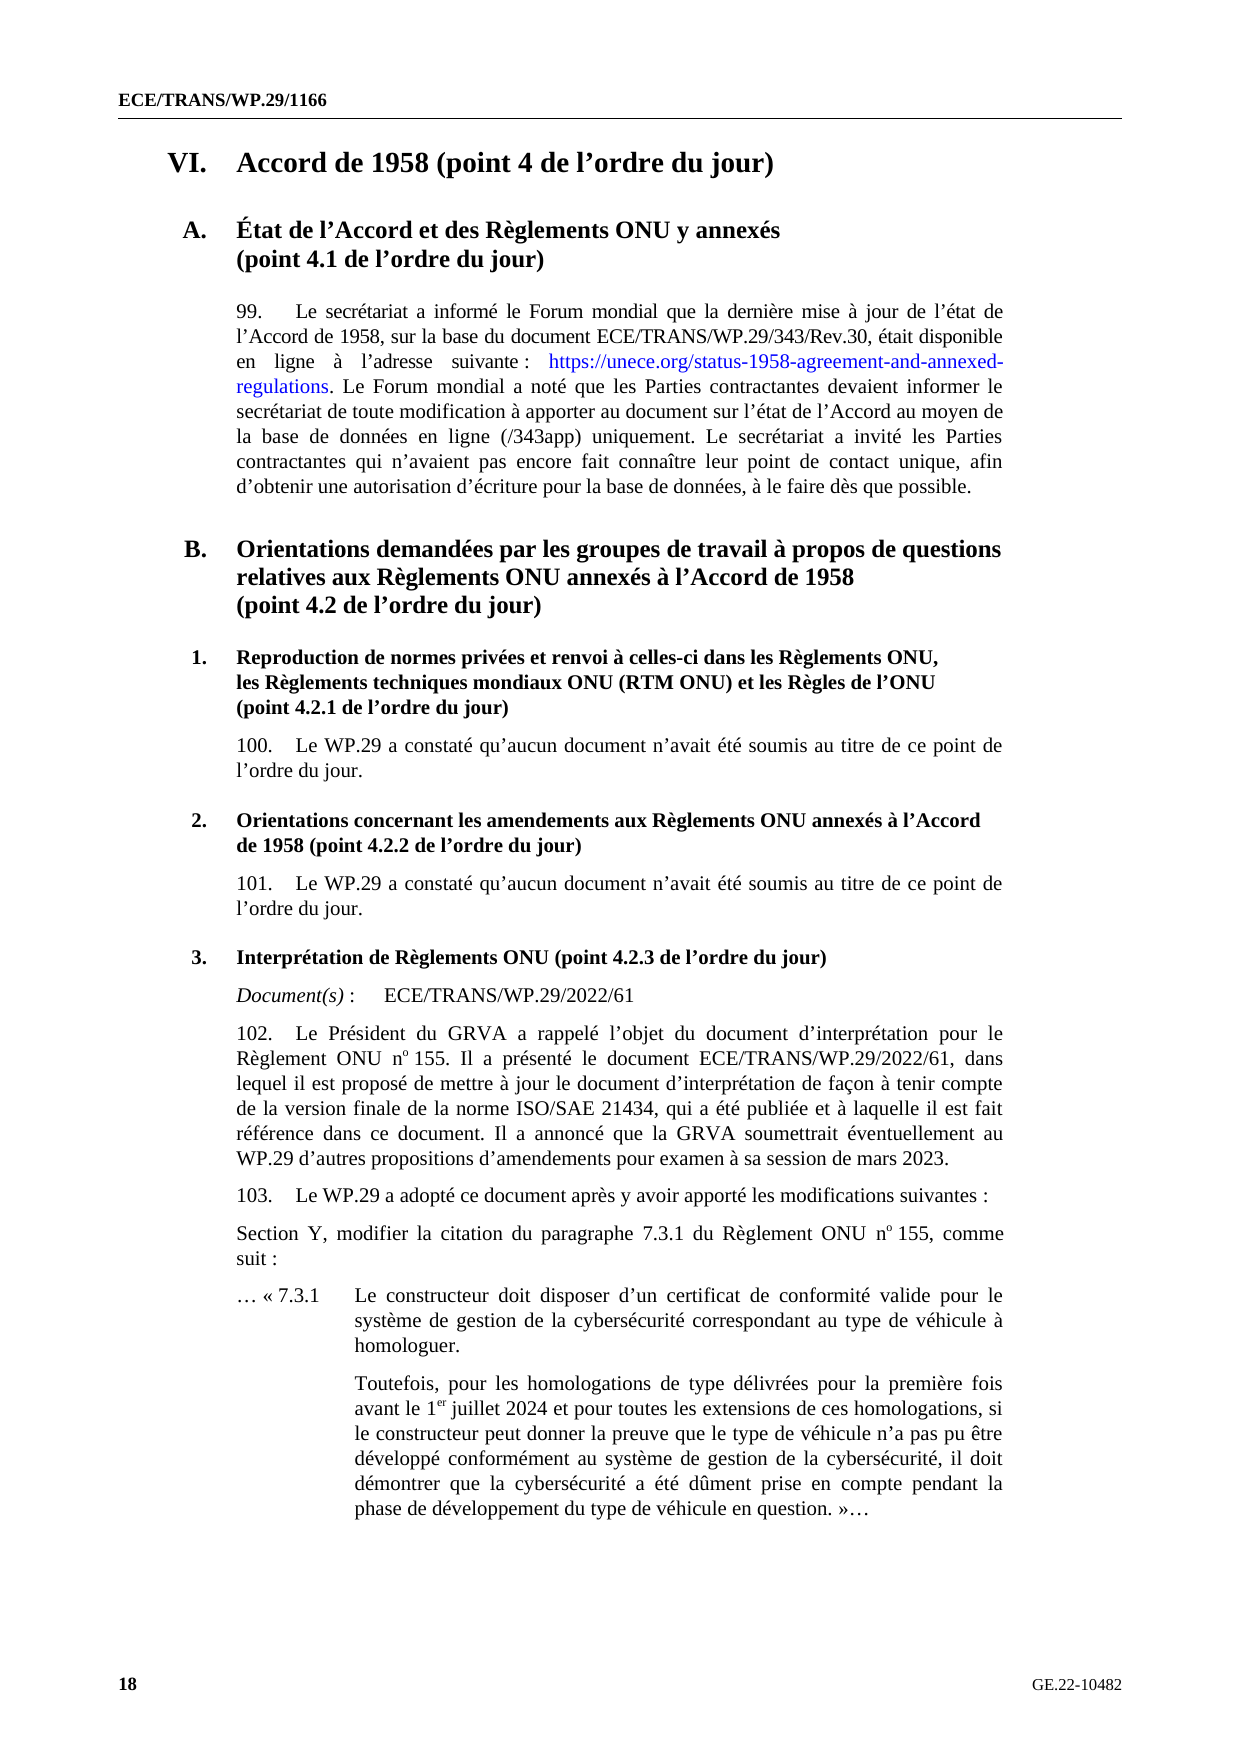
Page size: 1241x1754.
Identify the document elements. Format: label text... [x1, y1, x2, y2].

text A. État de l’Accord et des Règlements ONU y annexés (point 4.1 de l’ordre du jour) [118, 216, 1004, 273]
text 102. Le Président du GRVA a rappelé l’objet du document d’interprétation pour le Règlement ONU no 155. Il a présenté le document ECE/TRANS/WP.29/2022/61, dans lequel il est proposé de mettre à jour le document d’interprétation de façon à tenir compte de la version finale de la norme ISO/SAE 21434, qui a été publiée et à laquelle il est fait référence dans ce document. Il a annoncé que la GRVA soumettrait éventuellement au WP.29 d’autres propositions d’amendements pour examen à sa session de mars 2023. [236, 1019, 1004, 1169]
text 1. Reproduction de normes privées et renvoi à celles-ci dans les Règlements ONU, les Règlements techniques mondiaux ONU (RTM ONU) et les Règles de l’ONU (point 4.2.1 de l’ordre du jour) [118, 644, 1004, 719]
text Toutefois, pour les homologations de type délivrées pour la première fois avant le 1er juillet 2024 et pour toutes les extensions de ces homologations, si le constructeur peut donner la preuve que le type de véhicule n’a pas pu être développé conformément au système de gestion de la cybersécurité, il doit démontrer que la cybersécurité a été dûment prise en compte pendant la phase de développement du type de véhicule en question. »… [354, 1369, 1004, 1519]
text Document(s) : ECE/TRANS/WP.29/2022/61 [236, 982, 1004, 1007]
text Section Y, modifier la citation du paragraphe 7.3.1 du Règlement ONU no 155, comme suit : [236, 1219, 1004, 1269]
text 101. Le WP.29 a constaté qu’aucun document n’avait été soumis au titre de ce point de l’ordre du jour. [236, 869, 1004, 919]
text B. Orientations demandées par les groupes de travail à propos de questions relatives aux Règlements ONU annexés à l’Accord de 1958 (point 4.2 de l’ordre du jour) [118, 535, 1004, 619]
text … « 7.3.1 Le constructeur doit disposer d’un certificat de conformité valide pour le système de gestion de la cybersécurité correspondant au type de véhicule à homologuer. [236, 1282, 1004, 1357]
text VI. Accord de 1958 (point 4 de l’ordre du jour) [118, 148, 1004, 179]
text 99. Le secrétariat a informé le Forum mondial que la dernière mise à jour de l’état de l’Accord de 1958, sur la base du document ECE/TRANS/WP.29/343/Rev.30, était disponible en ligne à l’adresse suivante : https://unece.org/status-1958-agreement-and-annexed-regulations. Le Forum mondial a noté que les Parties contractantes devaient informer le secrétariat de toute modification à apporter au document sur l’état de l’Accord au moyen de la base de données en ligne (/343app) uniquement. Le secrétariat a invité les Parties contractantes qui n’avaient pas encore fait connaître leur point de contact unique, afin d’obtenir une autorisation d’écriture pour la base de données, à le faire dès que possible. [236, 298, 1004, 498]
text 103. Le WP.29 a adopté ce document après y avoir apporté les modifications suivantes : [236, 1182, 1004, 1207]
text 100. Le WP.29 a constaté qu’aucun document n’avait été soumis au titre de ce point de l’ordre du jour. [236, 732, 1004, 782]
text 2. Orientations concernant les amendements aux Règlements ONU annexés à l’Accord de 1958 (point 4.2.2 de l’ordre du jour) [118, 807, 1004, 857]
text 3. Interprétation de Règlements ONU (point 4.2.3 de l’ordre du jour) [118, 944, 1004, 969]
